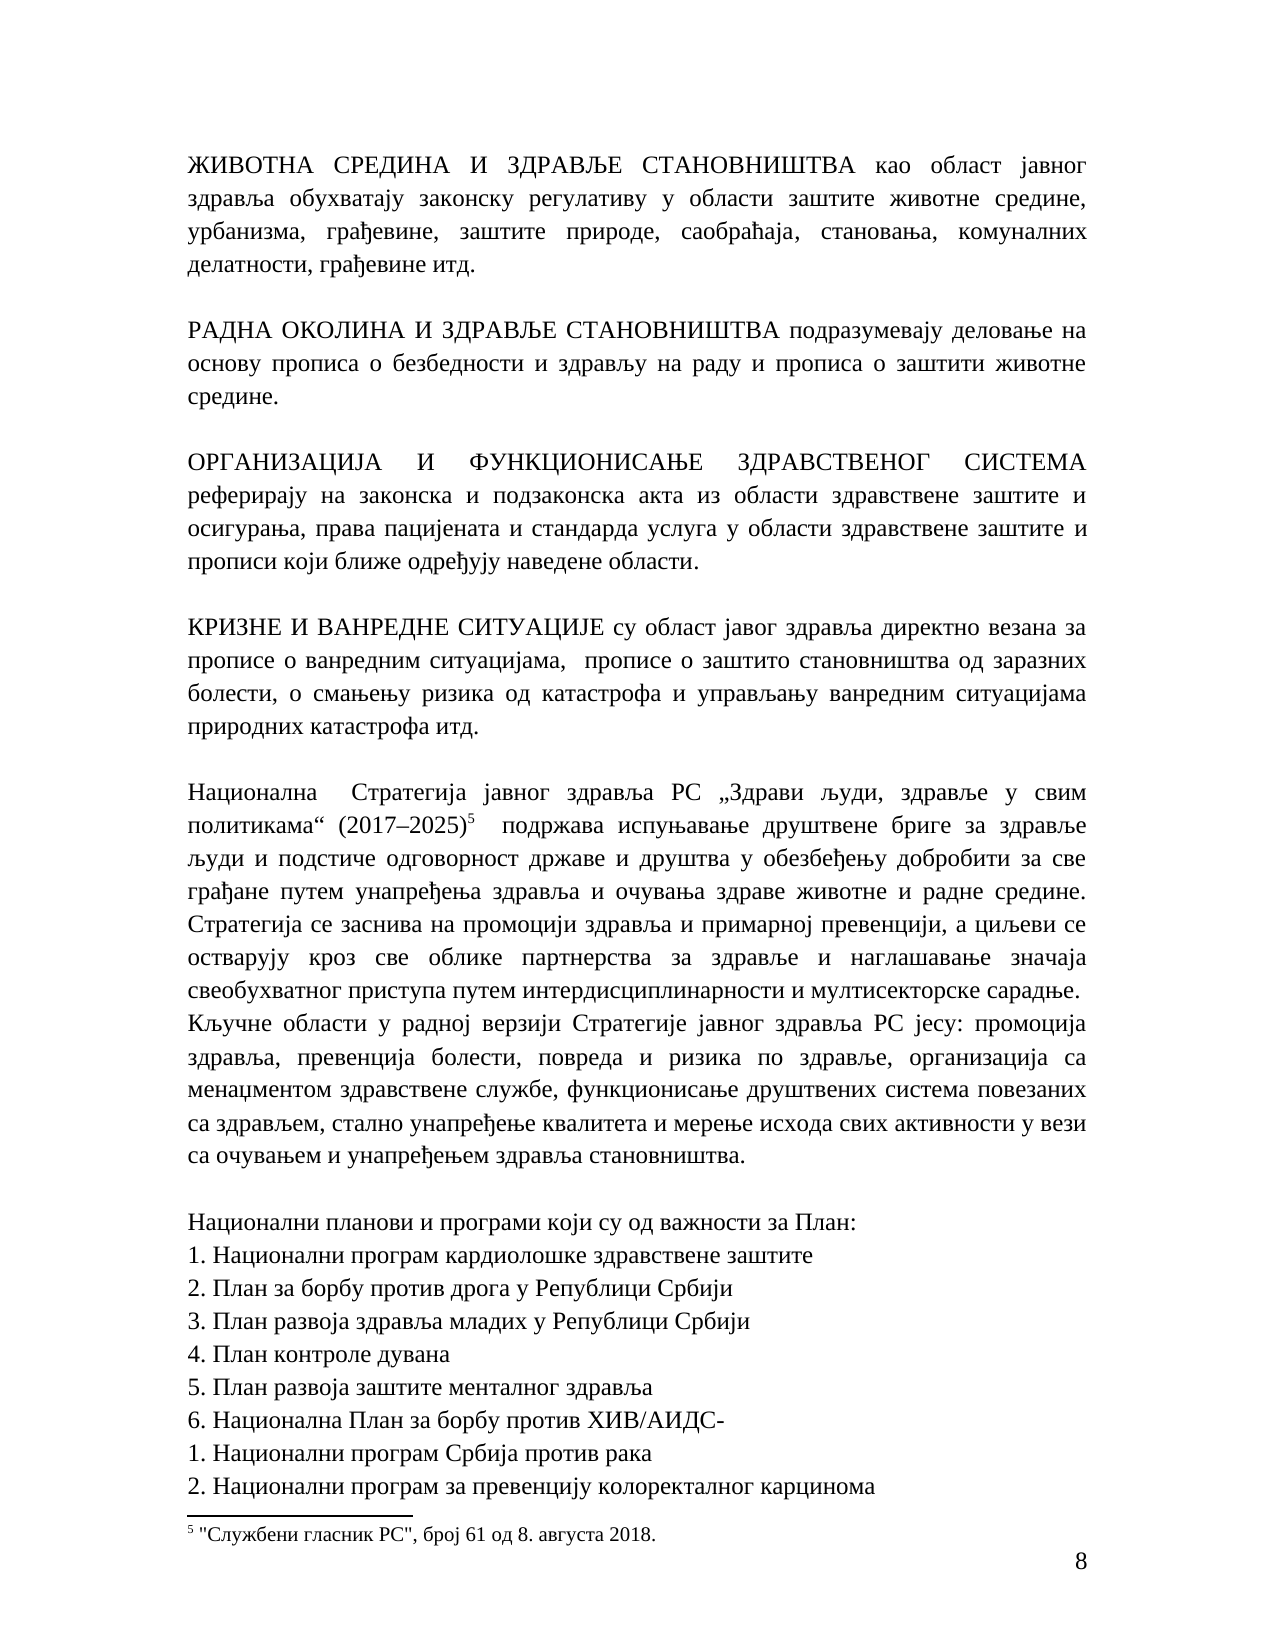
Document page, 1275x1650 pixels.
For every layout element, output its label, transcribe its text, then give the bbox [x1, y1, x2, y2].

text КРИЗНЕ И ВАНРЕДНЕ СИТУАЦИЈЕ су област јавог здравља директно везана за прописе о ванредним ситуацијама, прописе о заштитo становништва од заразних болести, о смањењу ризика од катастрофа и управљању ванредним ситуацијама природних катастрофа итд. [187, 612, 1087, 740]
text Национална Стратегијa јавног здравља РС „Здрави људи, здравље у свим политикама“ (2017–2025) подржава испуњавање друштвене бриге за здравље људи и подстиче одговорност државе и друштва у обезбеђењу добробити за све грађане путем унапређења здравља и очувања здраве животне и радне средине. Стратегија се заснива на промоцији здравља и примарној превенцији, а циљеви се остварују кроз све облике партнерства за здравље и наглашавање значаја свеобухватног приступа путем интердисциплинарности и мултисекторске сарадње. [187, 744, 1087, 1004]
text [187, 1207, 1087, 1499]
text ОРГАНИЗАЦИЈА И ФУНКЦИОНИСАЊЕ ЗДРАВСТВЕНОГ СИСТЕМА реферирају на законска и подзаконска акта из области здравствене заштите и осигурања, права пацијената и стандарда услуга у области здравствене заштите и прописи који ближе одређују наведене области. [187, 447, 1087, 575]
text Кључне области у радној верзији Стратегије јавног здравља РС јесу: промоција здравља, превенција болести, повреда и ризика по здравље, организација са менаџментом здравствене службе, функционисање друштвених система повезаних са здрављем, стално унапређење квалитета и мерење исхода свих активности у вези са очувањем и унапређењем здравља становништва. [187, 1008, 1087, 1169]
text РАДНА ОКОЛИНА И ЗДРАВЉЕ СТАНОВНИШТВА подразумевају деловање на основу прописа о безбедности и здрављу на раду и прописа о заштити животне средине. [187, 315, 1087, 410]
text ЖИВОТНА СРЕДИНА И ЗДРАВЉЕ СТАНОВНИШТВА као област јавног здравља обухватају законску регулативу у области заштите животне средине, урбанизма, грађевине, заштите природе, саобраћаја, становања, комуналних делатности, грађевине итд. [187, 150, 1087, 278]
